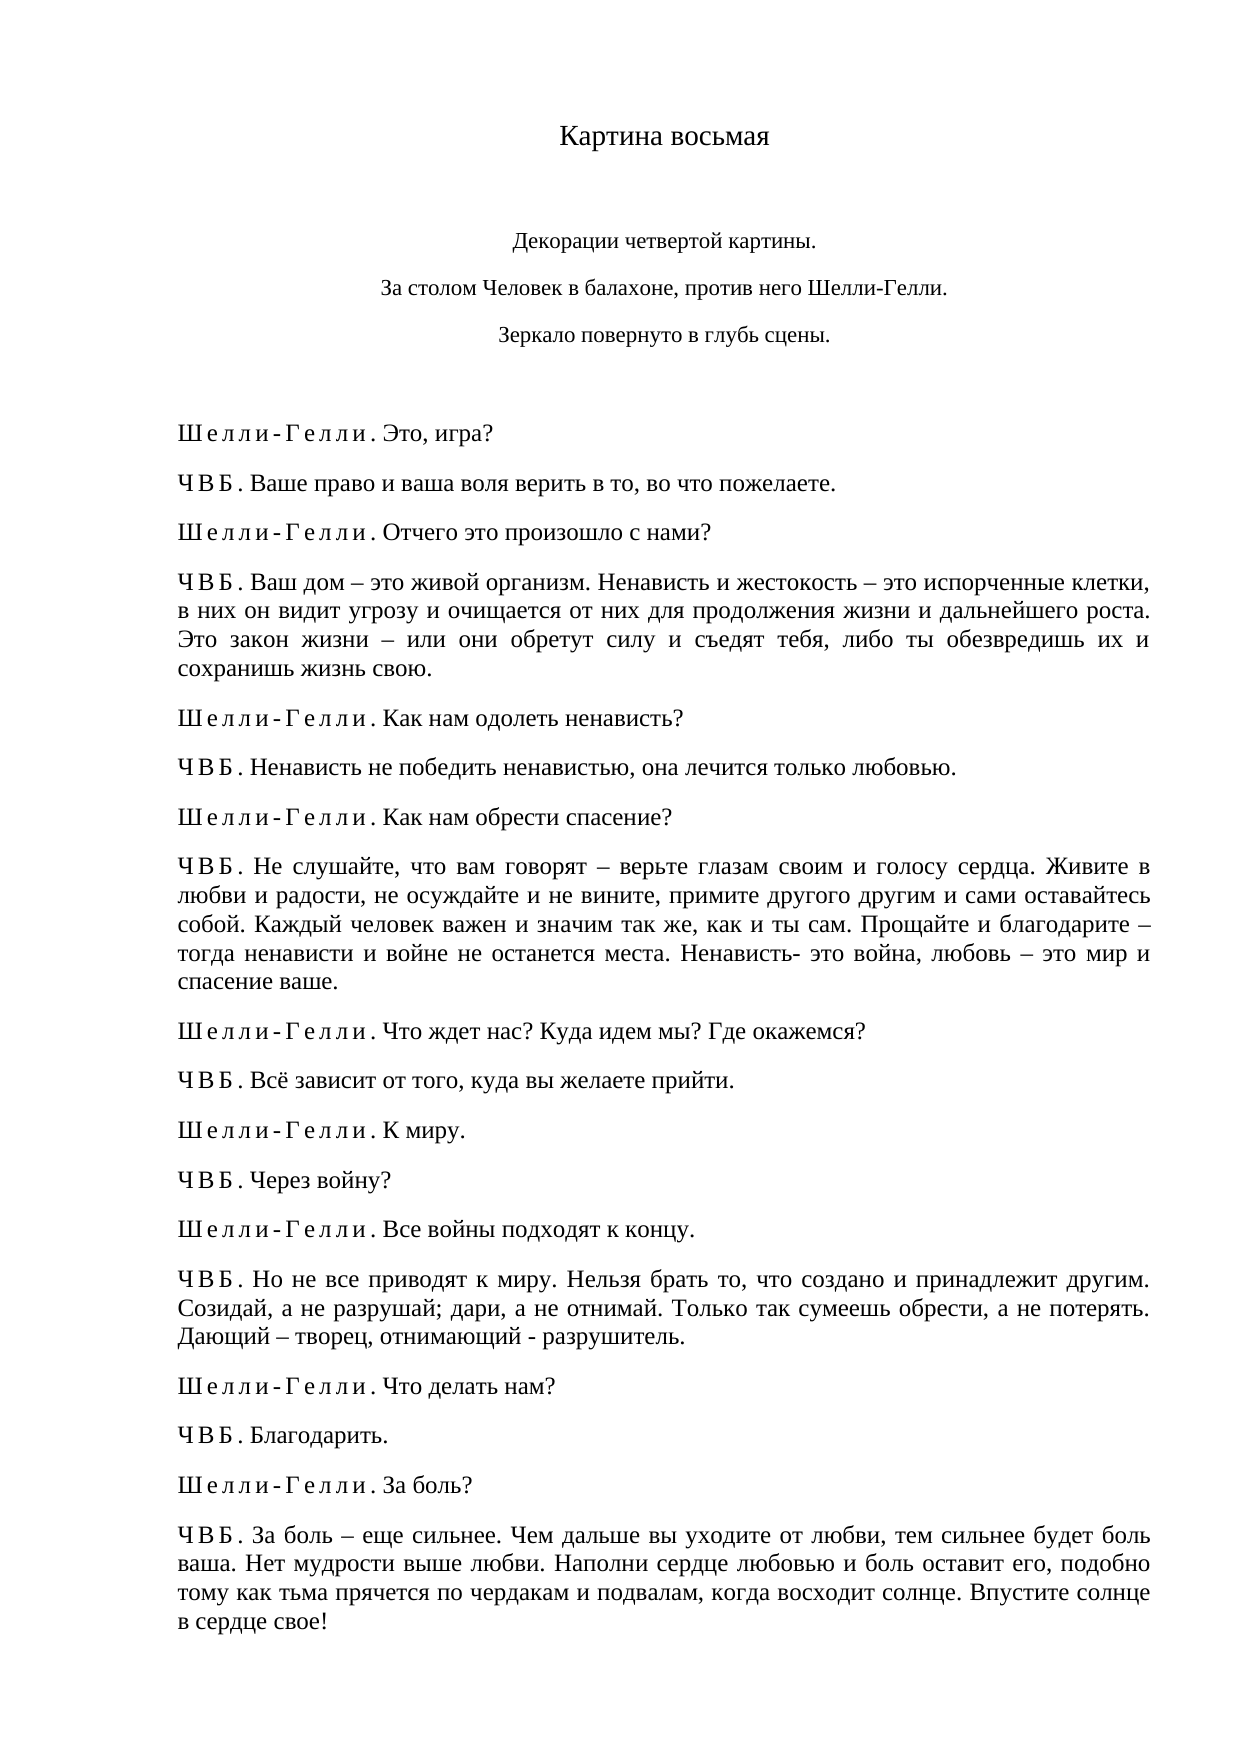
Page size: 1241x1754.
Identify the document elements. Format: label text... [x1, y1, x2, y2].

text Шелли-Гелли. Что делать нам? [177, 1371, 1152, 1400]
text ЧВБ. За боль – еще сильнее. Чем дальше вы уходите от любви, тем сильнее будет боль ваша. Нет мудрости выше любви. Наполни сердце любовью и боль оставит его, подобно тому как тьма прячется по чердакам и подвалам, когда восходит солнце. Впустите солнце в сердце свое! [177, 1520, 1152, 1635]
text ЧВБ. Благодарить. [177, 1421, 1152, 1449]
text Шелли-Гелли. Что ждет нас? Куда идем мы? Где окажемся? [177, 1016, 1152, 1045]
text За столом Человек в балахоне, против него Шелли-Гелли. [177, 274, 1152, 300]
text ЧВБ. Всё зависит от того, куда вы желаете прийти. [177, 1066, 1152, 1094]
text Шелли-Гелли. Это, игра? [177, 418, 1152, 447]
text Шелли-Гелли. Отчего это произошло с нами? [177, 517, 1152, 546]
text Декорации четвертой картины. [177, 227, 1152, 253]
text Шелли-Гелли. Как нам одолеть ненависть? [177, 703, 1152, 731]
text Картина восьмая [177, 118, 1152, 152]
text Шелли-Гелли. К миру. [177, 1115, 1152, 1144]
text ЧВБ. Ваше право и ваша воля верить в то, во что пожелаете. [177, 468, 1152, 496]
text ЧВБ. Но не все приводят к миру. Нельзя брать то, что создано и принадлежит другим. Созидай, а не разрушай; дари, а не отнимай. Только так сумеешь обрести, а не потерять. Дающий – творец, отнимающий - разрушитель. [177, 1264, 1152, 1350]
text ЧВБ. Ненависть не победить ненавистью, она лечится только любовью. [177, 752, 1152, 781]
text Шелли-Гелли. Как нам обрести спасение? [177, 802, 1152, 831]
text ЧВБ. Не слушайте, что вам говорят – верьте глазам своим и голосу сердца. Живите в любви и радости, не осуждайте и не вините, примите другого другим и сами оставайтесь собой. Каждый человек важен и значим так же, как и ты сам. Прощайте и благодарите – тогда ненависти и войне не останется места. Ненависть- это война, любовь – это мир и спасение ваше. [177, 851, 1152, 995]
text Шелли-Гелли. За боль? [177, 1470, 1152, 1499]
text ЧВБ. Ваш дом – это живой организм. Ненависть и жестокость – это испорченные клетки, в них он видит угрозу и очищается от них для продолжения жизни и дальнейшего роста. Это закон жизни – или они обретут силу и съедят тебя, либо ты обезвредишь их и сохранишь жизнь свою. [177, 567, 1152, 682]
text Шелли-Гелли. Все войны подходят к концу. [177, 1214, 1152, 1243]
text ЧВБ. Через войну? [177, 1165, 1152, 1193]
text Зеркало повернуто в глубь сцены. [177, 321, 1152, 348]
